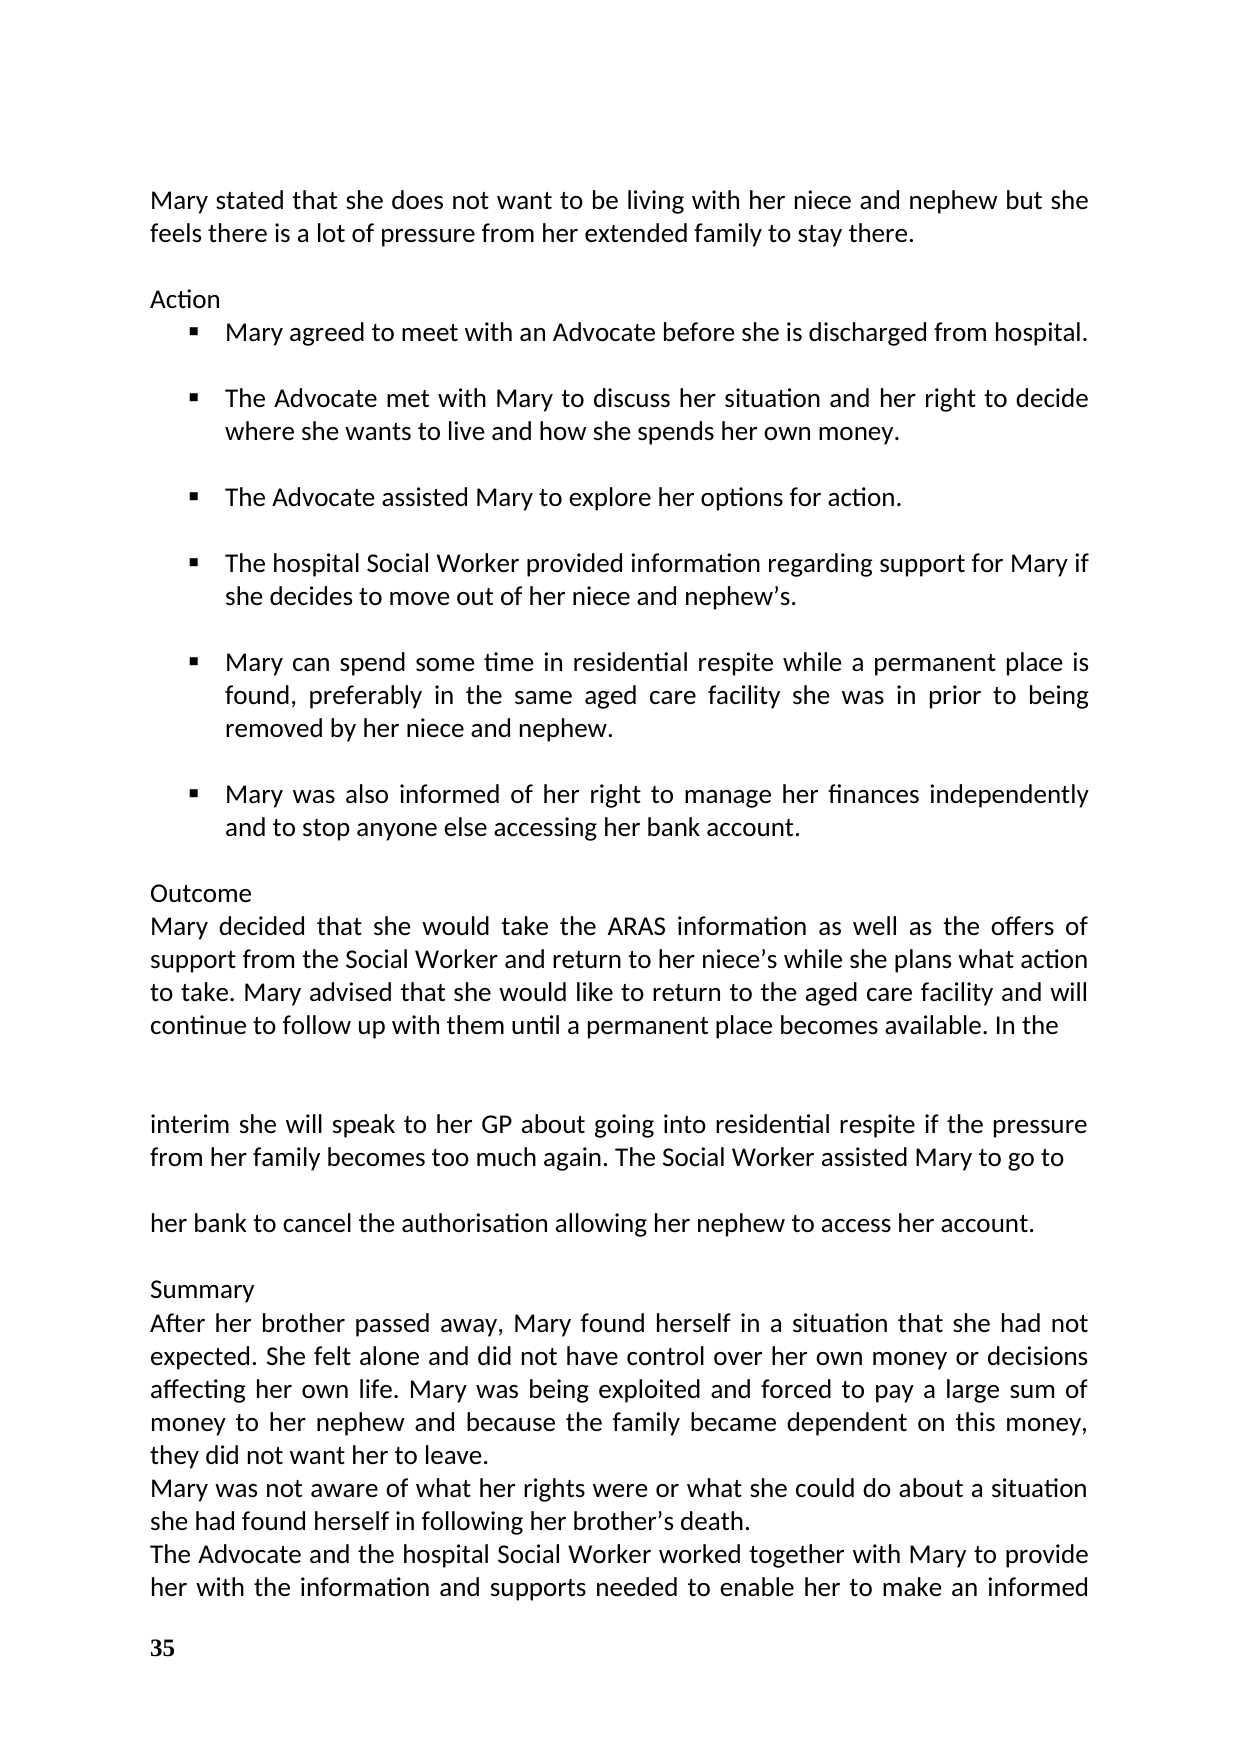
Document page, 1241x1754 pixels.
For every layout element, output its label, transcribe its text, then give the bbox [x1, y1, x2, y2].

text Mary was not aware of what her rights were or what she could do about a situation she had found herself in following her brother’s death. [150, 1471, 1090, 1537]
list The hospital Social Worker provided information regarding support for Mary if she decides to move out of her niece and nephew’s. [187, 546, 1090, 612]
text interim she will speak to her GP about going into residential respite if the pressure from her family becomes too much again. The Social Worker assisted Mary to go to [150, 1108, 1090, 1174]
list The Advocate assisted Mary to explore her options for action. [187, 480, 1090, 513]
list Mary agreed to meet with an Advocate before she is discharged from hospital. [187, 315, 1090, 348]
text Mary decided that she would take the ARAS information as well as the offers of support from the Social Worker and return to her niece’s while she plans what action to take. Mary advised that she would like to return to the aged care facility and will continue to follow up with them until a permanent place becomes available. In the [150, 909, 1090, 1042]
text Summary [150, 1273, 1090, 1306]
list Mary can spend some time in residential respite while a permanent place is found, preferably in the same aged care facility she was in prior to being removed by her niece and nephew. [187, 645, 1090, 744]
text Mary stated that she does not want to be living with her niece and nephew but she feels there is a lot of pressure from her extended family to stay there. [150, 183, 1090, 249]
text Action [150, 282, 1090, 315]
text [150, 1537, 1090, 1603]
text her bank to cancel the authorisation allowing her nephew to access her account. [150, 1207, 1090, 1240]
text After her brother passed away, Mary found herself in a situation that she had not expected. She felt alone and did not have control over her own money or decisions affecting her own life. Mary was being exploited and forced to pay a large sum of money to her nephew and because the family became dependent on this money, they did not want her to leave. [150, 1306, 1090, 1471]
text Outcome [150, 876, 1090, 909]
list Mary was also informed of her right to manage her finances independently and to stop anyone else accessing her bank account. [187, 777, 1090, 843]
list The Advocate met with Mary to discuss her situation and her right to decide where she wants to live and how she spends her own money. [187, 381, 1090, 447]
